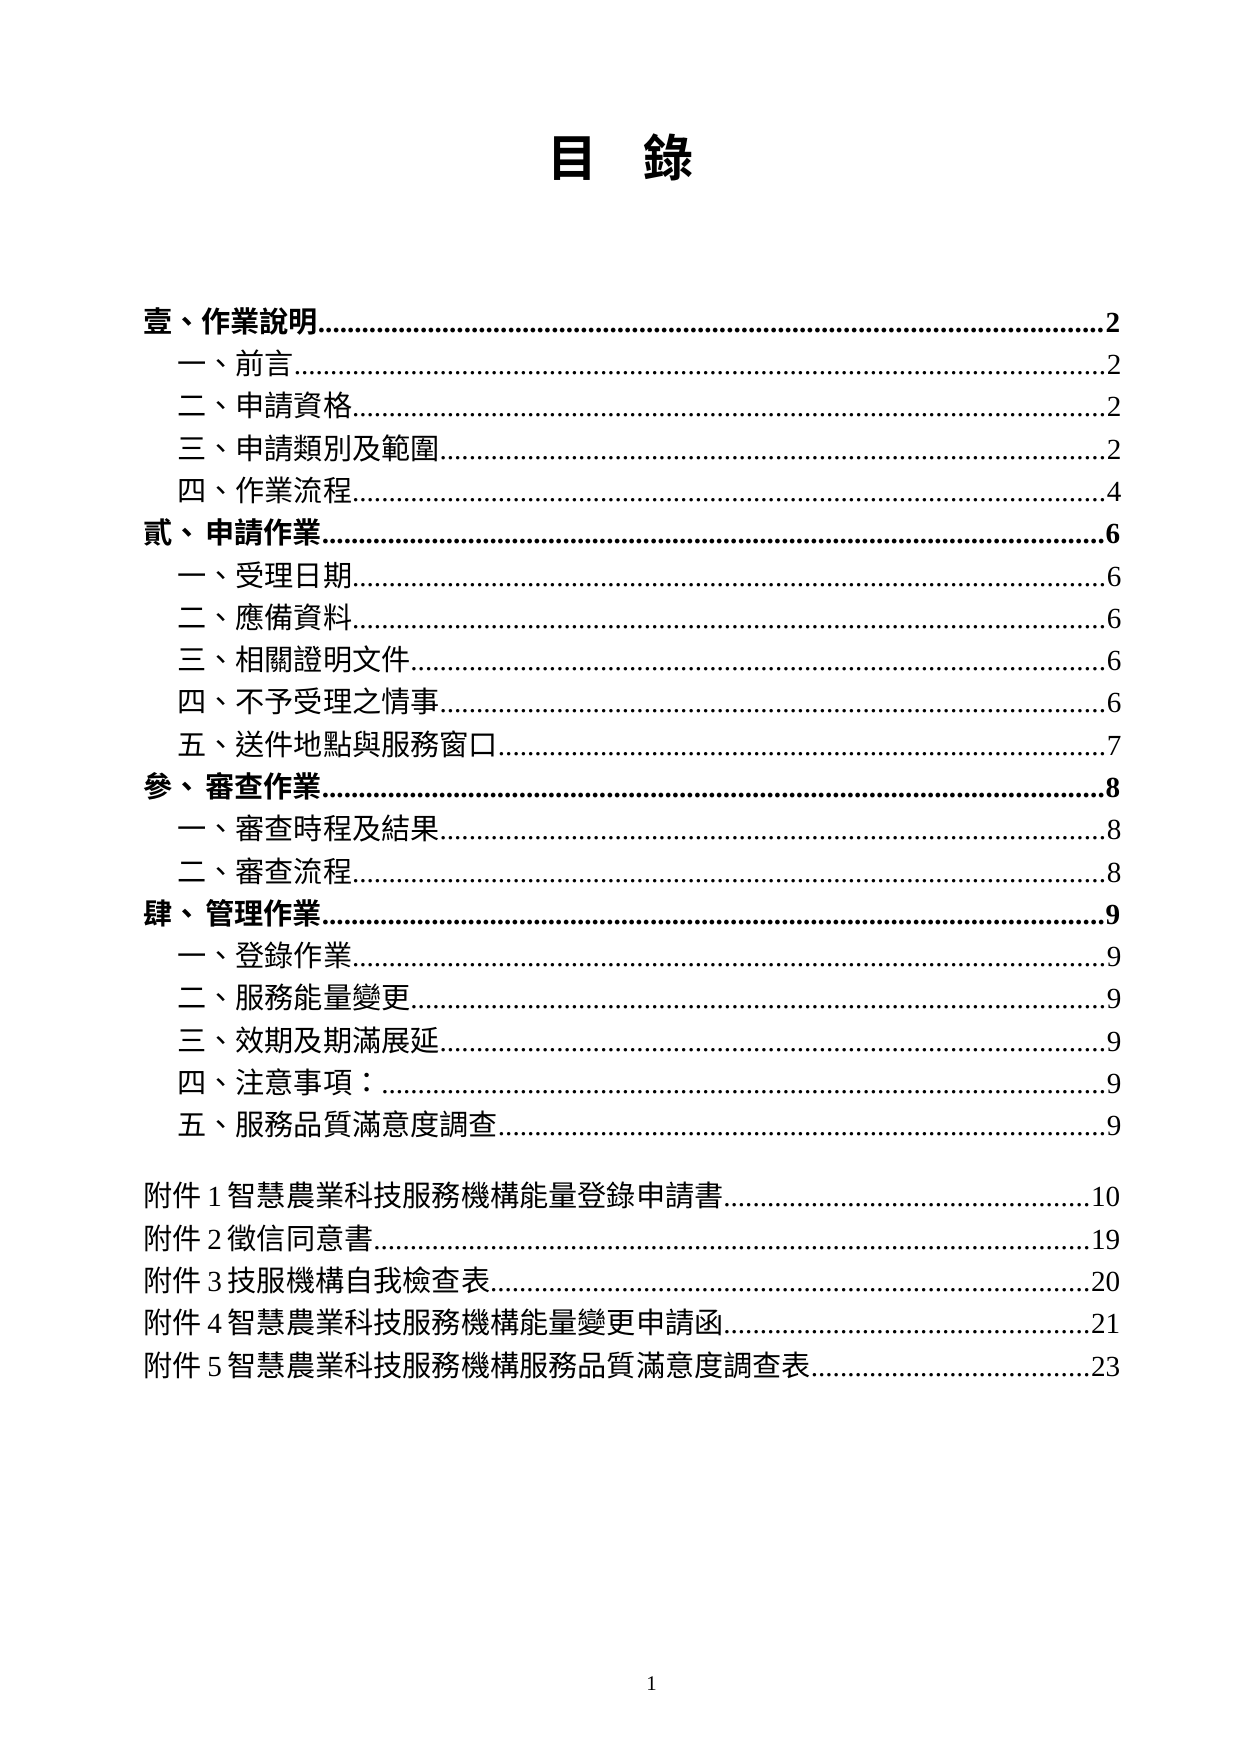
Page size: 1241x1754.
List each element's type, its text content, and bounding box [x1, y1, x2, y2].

text 目 錄 [118, 119, 1122, 191]
